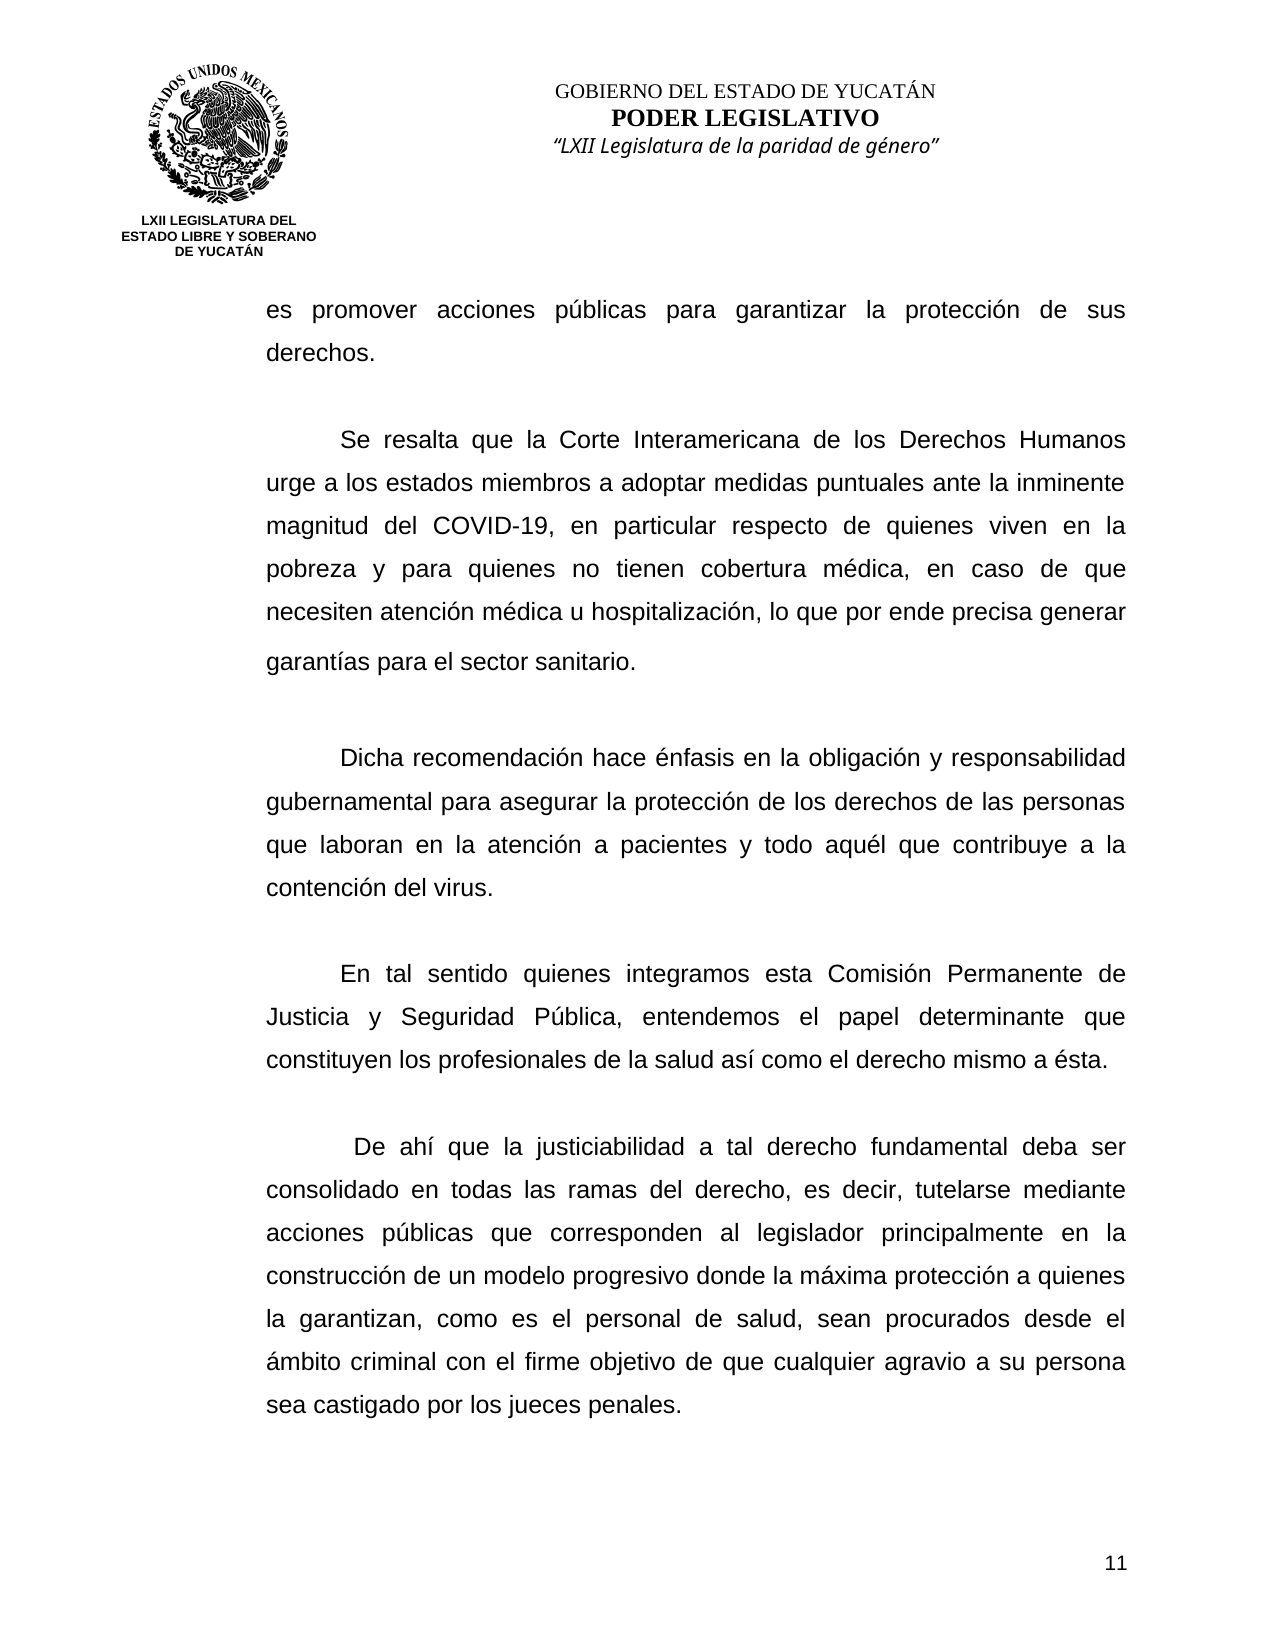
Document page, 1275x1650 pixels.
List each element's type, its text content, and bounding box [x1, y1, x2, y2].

text Se resalta que la Corte Interamericana de los Derechos Humanos urge a los estados miembros a adoptar medidas puntuales ante la inminente magnitud del COVID-19, en particular respecto de quienes viven en la pobreza y para quienes no tienen cobertura médica, en caso de que necesiten atención médica u hospitalización, lo que por ende precisa generar garantías para el sector sanitario. [266, 425, 1127, 676]
text De ahí que la justiciabilidad a tal derecho fundamental deba ser consolidado en todas las ramas del derecho, es decir, tutelarse mediante acciones públicas que corresponden al legislador principalmente en la construcción de un modelo progresivo donde la máxima protección a quienes la garantizan, como es el personal de salud, sean procurados desde el ámbito criminal con el firme objetivo de que cualquier agravio a su persona sea castigado por los jueces penales. [266, 1131, 1127, 1419]
text En tal sentido quienes integramos esta Comisión Permanente de Justicia y Seguridad Pública, entendemos el papel determinante que constituyen los profesionales de la salud así como el derecho mismo a ésta. [266, 959, 1127, 1074]
text Dicha recomendación hace énfasis en la obligación y responsabilidad gubernamental para asegurar la protección de los derechos de las personas que laboran en la atención a pacientes y todo aquél que contribuye a la contención del virus. [266, 743, 1127, 901]
picture [114, 30, 322, 238]
